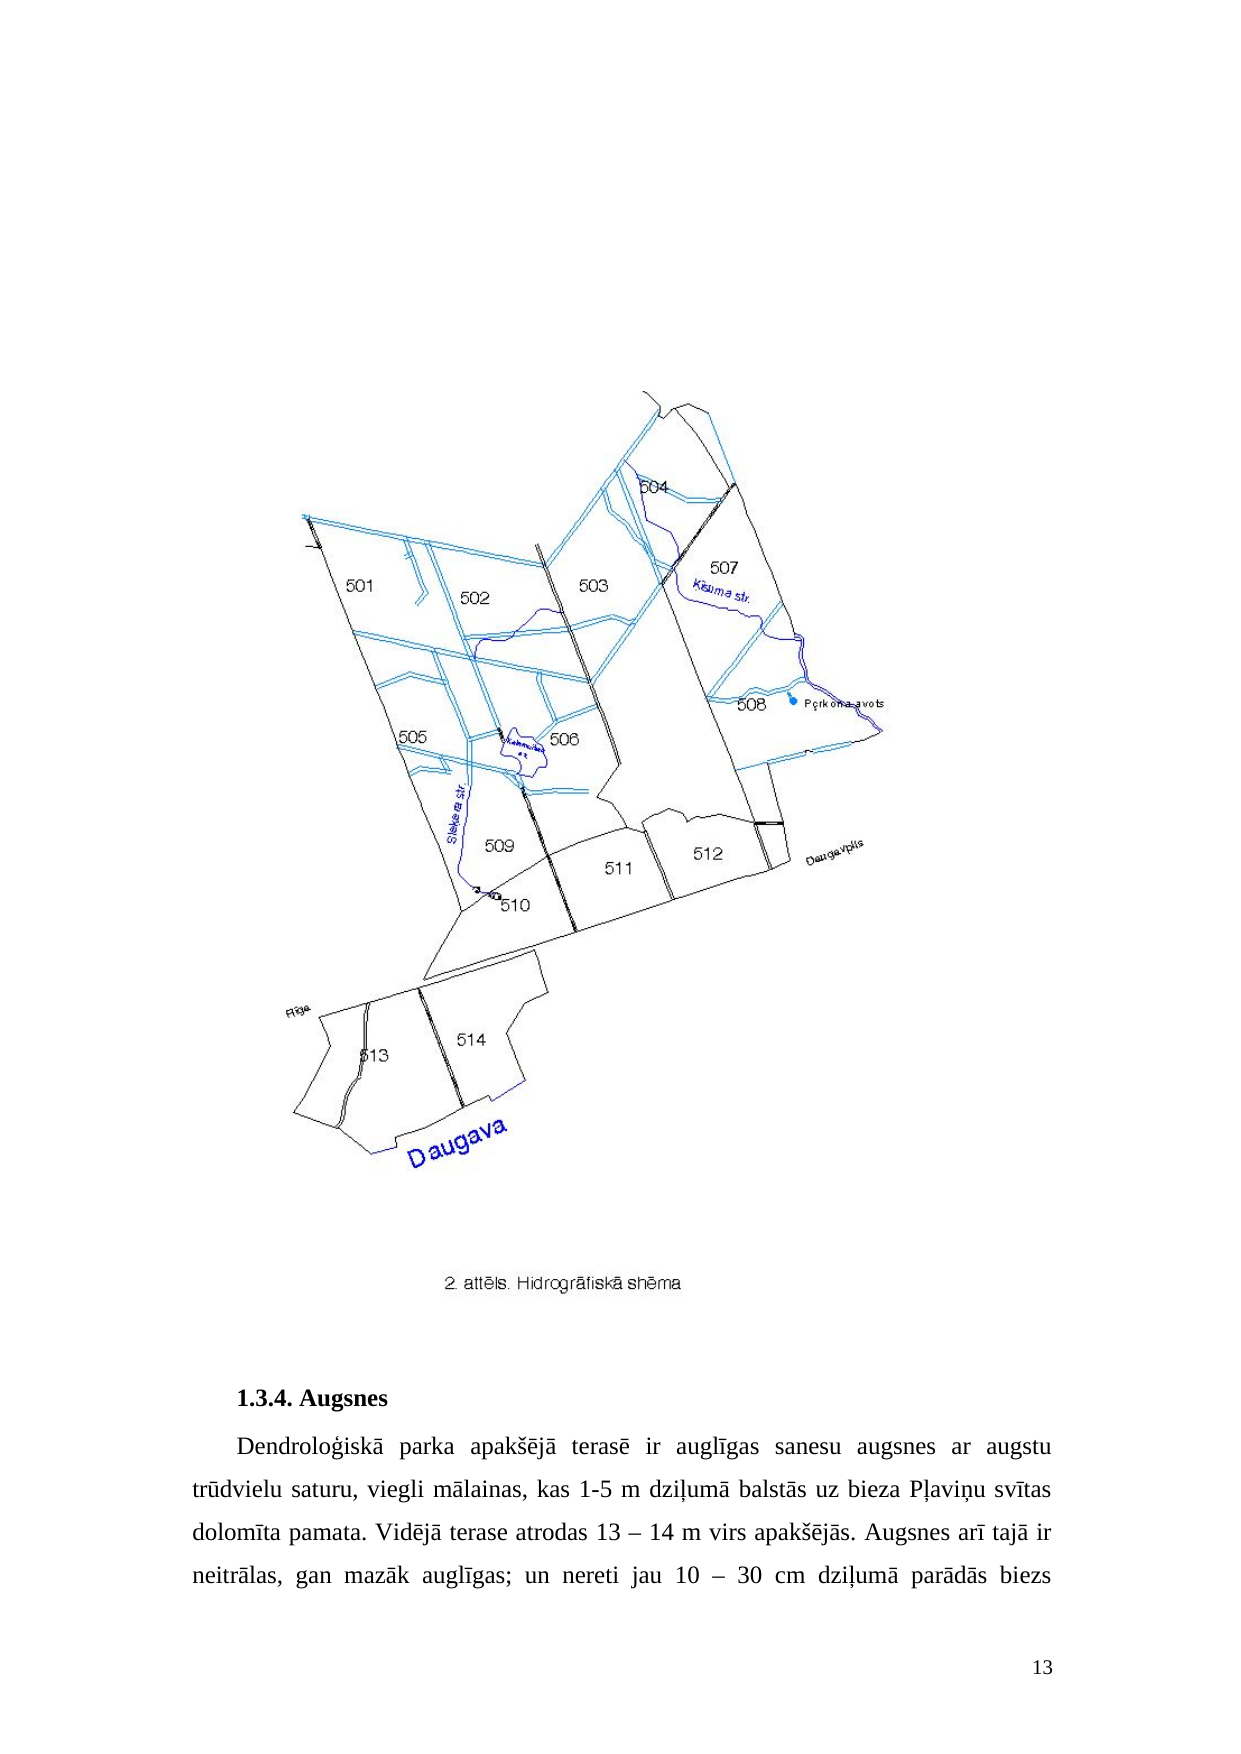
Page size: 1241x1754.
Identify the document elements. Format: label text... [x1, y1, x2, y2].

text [192, 1431, 1053, 1589]
subtitle 1.3.4. Augsnes [192, 1383, 1053, 1412]
picture [191, 149, 1053, 1380]
